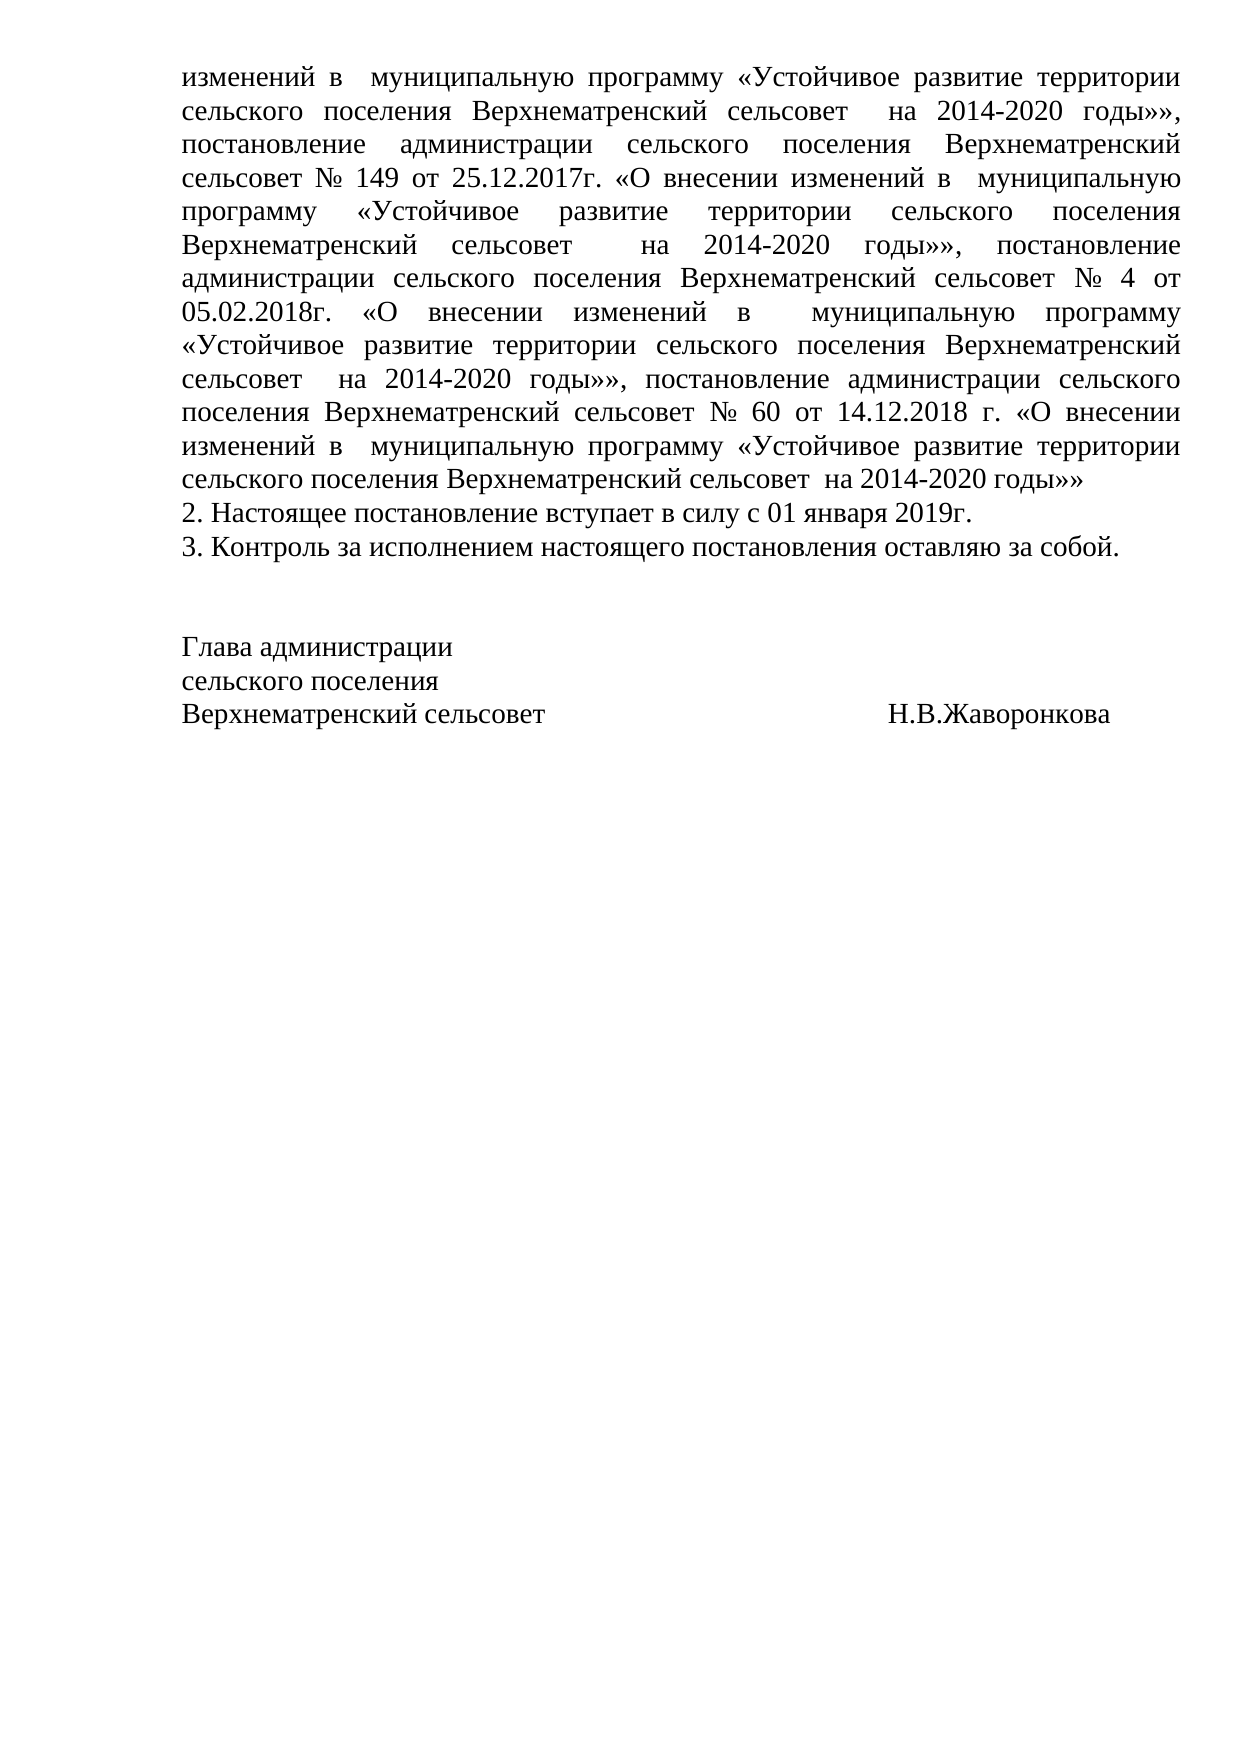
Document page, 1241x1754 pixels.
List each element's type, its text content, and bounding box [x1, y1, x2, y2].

text Верхнематренский сельсовет Н.В.Жаворонкова [181, 696, 1181, 730]
text Глава администрации [181, 629, 1181, 663]
text 2. Настоящее постановление вступает в силу с 01 января 2019г. [181, 495, 1181, 529]
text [181, 59, 1181, 495]
text сельского поселения [181, 663, 1181, 696]
text 3. Контроль за исполнением настоящего постановления оставляю за собой. [181, 529, 1181, 562]
